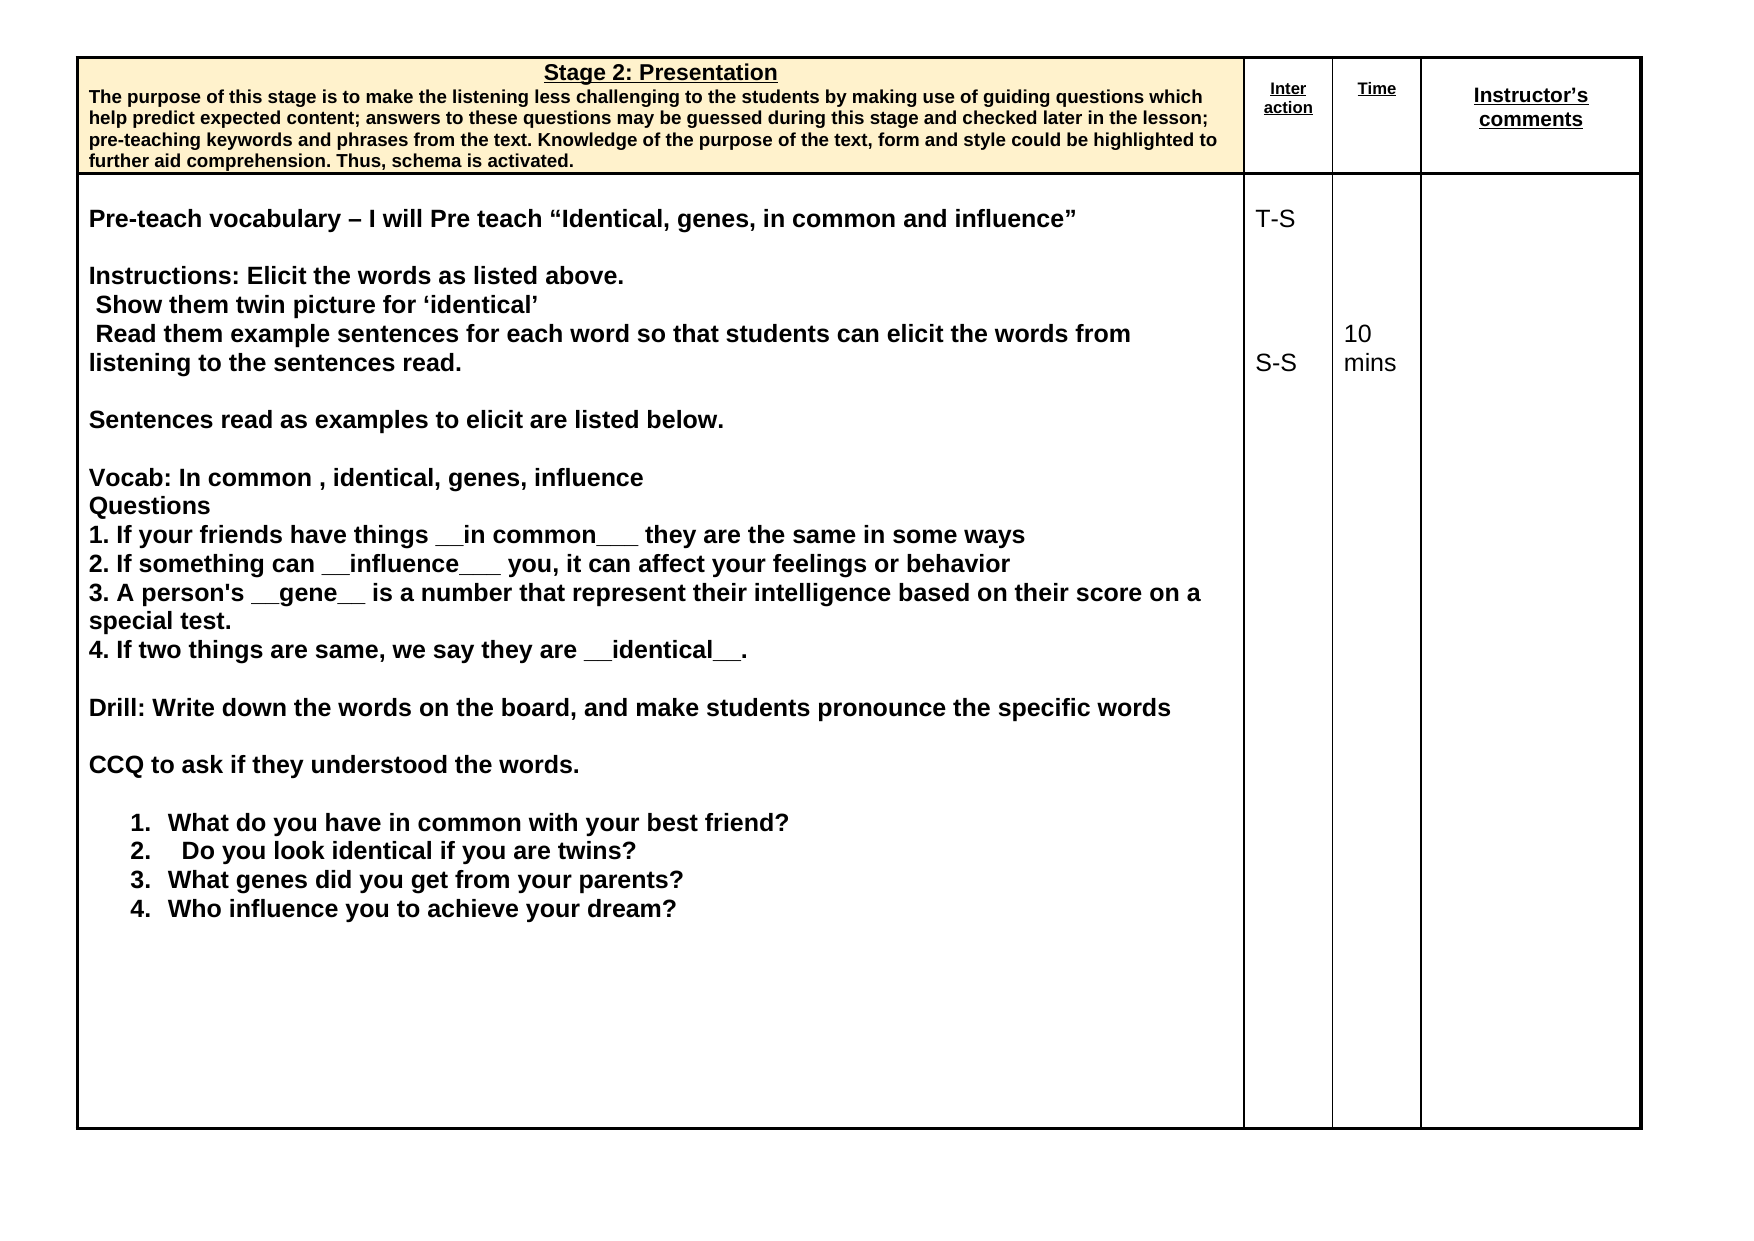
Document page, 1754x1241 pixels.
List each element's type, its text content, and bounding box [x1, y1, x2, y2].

table_cell T-S S-S [1245, 175, 1332, 1127]
table_header Instructor’s comments [1422, 59, 1639, 172]
table_header Time [1333, 59, 1420, 172]
table_header Inter action [1245, 59, 1332, 172]
table_header Stage 2: Presentation The purpose of this stage is to make the listening less challenging to the students by making use of guiding questions which help predict expected content; answers to these questions may be guessed during this stage and checked later in the lesson; pre-teaching keywords and phrases from the text. Knowledge of the purpose of the text, form and style could be highlighted to further aid comprehension. Thus, schema is activated. [79, 59, 1243, 172]
table_cell 10 mins [1333, 175, 1420, 1127]
table_cell Pre-teach vocabulary – I will Pre teach “Identical, genes, in common and influence” Instructions: Elicit the words as listed above. Show them twin picture for ‘identical’ Read them example sentences for each word so that students can elicit the words from listening to the sentences read. Sentences read as examples to elicit are listed below. Vocab: In common , identical, genes, influence Questions 1. If your friends have things __in common___ they are the same in some ways 2. If something can __influence___ you, it can affect your feelings or behavior 3. A person's __gene__ is a number that represent their intelligence based on their score on a special test. 4. If two things are same, we say they are __identical__. Drill: Write down the words on the board, and make students pronounce the specific words CCQ to ask if they understood the words. What do you have in common with your best friend? Do you look identical if you are twins? What genes did you get from your parents? Who influence you to achieve your dream? [79, 175, 1243, 1127]
table_cell [1422, 175, 1639, 1127]
